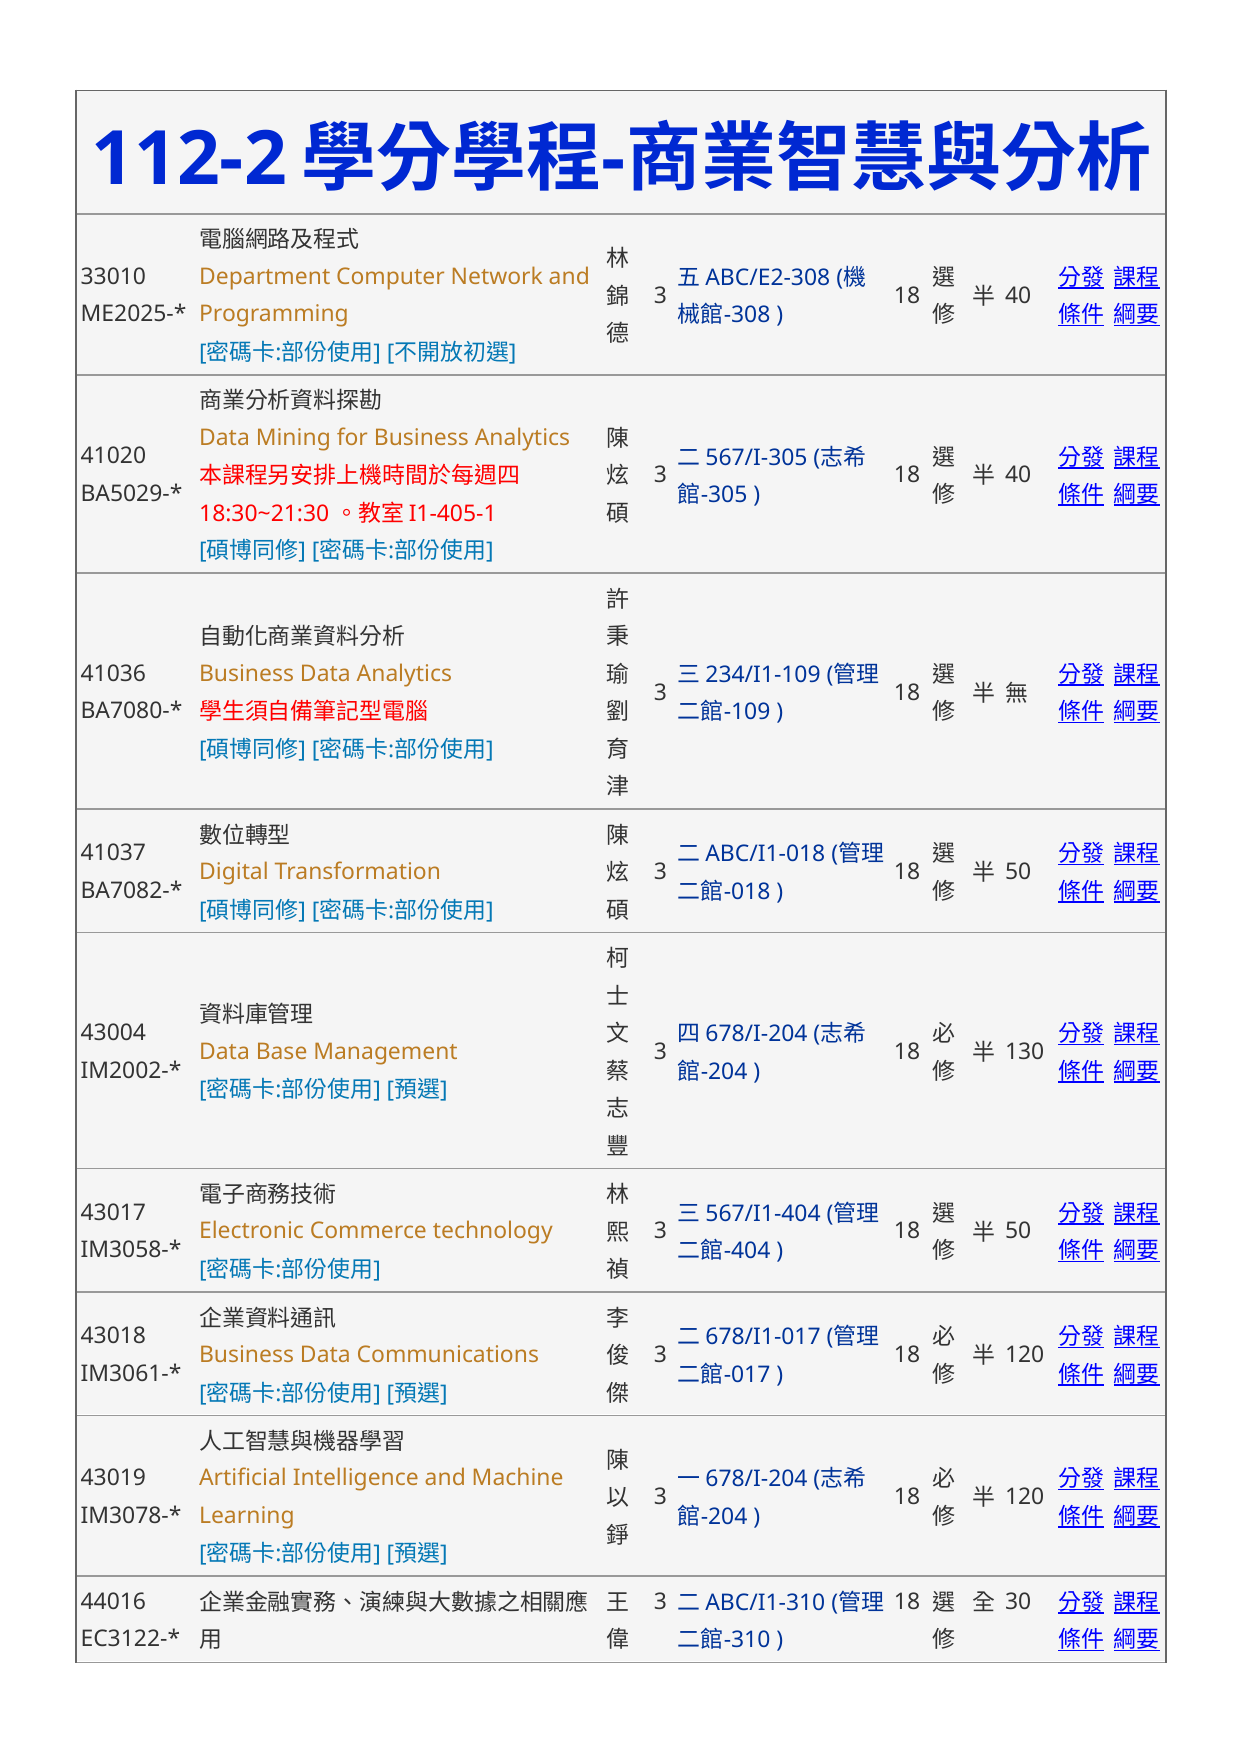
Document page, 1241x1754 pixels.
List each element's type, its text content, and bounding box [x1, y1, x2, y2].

table_cell 必修 [928, 1416, 968, 1575]
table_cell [194, 1577, 601, 1661]
table_cell 18 [889, 810, 928, 932]
table_header 112-2學分學程-商業智慧與分析 [77, 91, 1165, 213]
table_cell 41036 BA7080-* [77, 574, 194, 808]
table_cell 50 [1000, 810, 1053, 932]
table_cell 商業分析資料探勘 Data Mining for Business Analytics 本課程另安排上機時間於每週四18:30~21:30 。教室I1-405-1 [碩博同修] [密碼卡:部份使用] [194, 376, 601, 572]
table_cell 全 [968, 1577, 1000, 1661]
table_cell 四678/I-204 (志希館-204 ) [673, 933, 889, 1168]
table_cell 43018 IM3061-* [77, 1293, 194, 1414]
table_cell 數位轉型 Digital Transformation [碩博同修] [密碼卡:部份使用] [194, 810, 601, 932]
table_cell 李俊傑 [601, 1293, 649, 1414]
table_cell 五ABC/E2-308 (機械館-308 ) [673, 215, 889, 374]
table_cell 選修 [928, 810, 968, 932]
table_cell 陳炫碩 [601, 376, 649, 572]
table_cell 18 [889, 933, 928, 1168]
table_cell 林錦德 [601, 215, 649, 374]
table_cell 120 [1000, 1416, 1053, 1575]
table_cell 課程綱要 [1109, 1293, 1165, 1414]
table_cell 18 [889, 574, 928, 808]
table_cell 人工智慧與機器學習 Artificial Intelligence and Machine Learning [密碼卡:部份使用] [預選] [194, 1416, 601, 1575]
table_cell 3 [649, 810, 673, 932]
table_cell 50 [1000, 1169, 1053, 1291]
table_cell 3 [649, 574, 673, 808]
table_cell 40 [1000, 376, 1053, 572]
table_cell 44016 EC3122-* [77, 1577, 194, 1661]
table_cell 選修 [928, 1169, 968, 1291]
table_cell 二678/I1-017 (管理二館-017 ) [673, 1293, 889, 1414]
table_cell 半 [968, 376, 1000, 572]
table_cell 18 [889, 1293, 928, 1414]
table_cell 選修 [928, 376, 968, 572]
table_cell 分發條件 [1053, 1169, 1109, 1291]
table_cell 課程綱要 [1109, 933, 1165, 1168]
table_cell 半 [968, 1169, 1000, 1291]
table_cell 資料庫管理 Data Base Management [密碼卡:部份使用] [預選] [194, 933, 601, 1168]
table_cell 課程綱要 [1109, 376, 1165, 572]
table_cell 分發條件 [1053, 1416, 1109, 1575]
table_cell 二ABC/I1-018 (管理二館-018 ) [673, 810, 889, 932]
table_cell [673, 1577, 889, 1661]
table_cell 半 [968, 1416, 1000, 1575]
table_cell 課程綱要 [1109, 574, 1165, 808]
table_cell 33010 ME2025-* [77, 215, 194, 374]
table_cell 半 [968, 1293, 1000, 1414]
table_cell 選修 [928, 215, 968, 374]
table_cell 自動化商業資料分析 Business Data Analytics 學生須自備筆記型電腦 [碩博同修] [密碼卡:部份使用] [194, 574, 601, 808]
table_cell 課程綱要 [1109, 215, 1165, 374]
table_cell 半 [968, 215, 1000, 374]
table_cell 王偉芳 蔡明熹 [601, 1577, 649, 1661]
table_cell 3 [649, 1577, 673, 1661]
table_cell 柯士文 蔡志豐 [601, 933, 649, 1168]
table_cell 3 [649, 1416, 673, 1575]
table_cell 分發條件 [1053, 1293, 1109, 1414]
table_cell 分發條件 [1053, 810, 1109, 932]
table_cell 分發條件 [1053, 933, 1109, 1168]
table_cell 3 [649, 1169, 673, 1291]
table_cell 18 [889, 215, 928, 374]
table_cell 130 [1000, 933, 1053, 1168]
table_cell 三234/I1-109 (管理二館-109 ) [673, 574, 889, 808]
table_cell 必修 [928, 1293, 968, 1414]
table_cell 陳炫碩 [601, 810, 649, 932]
table_cell 許秉瑜 劉育津 [601, 574, 649, 808]
table_cell 二567/I-305 (志希館-305 ) [673, 376, 889, 572]
table_cell 18 [889, 376, 928, 572]
table_cell 陳以錚 [601, 1416, 649, 1575]
table_cell 43017 IM3058-* [77, 1169, 194, 1291]
table_cell 分發條件 [1053, 215, 1109, 374]
table_cell 3 [649, 1293, 673, 1414]
table_cell 半 [968, 933, 1000, 1168]
table_cell 分發條件 [1053, 574, 1109, 808]
table_cell 分發條件 [1053, 376, 1109, 572]
table_cell 43004 IM2002-* [77, 933, 194, 1168]
table_cell 林熙禎 [601, 1169, 649, 1291]
table_cell 分發條件 [1053, 1577, 1109, 1661]
table_cell 一678/I-204 (志希館-204 ) [673, 1416, 889, 1575]
table_cell 半 [968, 574, 1000, 808]
table_cell 電子商務技術 Electronic Commerce technology [密碼卡:部份使用] [194, 1169, 601, 1291]
table_cell 3 [649, 376, 673, 572]
table_cell 選修 [928, 1577, 968, 1661]
table_cell 課程綱要 [1109, 1416, 1165, 1575]
table_cell 電腦網路及程式 Department Computer Network and Programming [密碼卡:部份使用] [不開放初選] [194, 215, 601, 374]
table_cell 41037 BA7082-* [77, 810, 194, 932]
table_cell 120 [1000, 1293, 1053, 1414]
table_cell 40 [1000, 215, 1053, 374]
table_cell 3 [649, 933, 673, 1168]
table_cell 41020 BA5029-* [77, 376, 194, 572]
table_cell 課程綱要 [1109, 1577, 1165, 1661]
table_cell 課程綱要 [1109, 1169, 1165, 1291]
table_cell 必修 [928, 933, 968, 1168]
table_cell 選修 [928, 574, 968, 808]
table_cell 企業資料通訊 Business Data Communications [密碼卡:部份使用] [預選] [194, 1293, 601, 1414]
table_cell 18 [889, 1577, 928, 1661]
table_cell 無 [1000, 574, 1053, 808]
table_cell 18 [889, 1416, 928, 1575]
table_cell 三567/I1-404 (管理二館-404 ) [673, 1169, 889, 1291]
table_cell 18 [889, 1169, 928, 1291]
table_cell 課程綱要 [1109, 810, 1165, 932]
table_cell 30 [1000, 1577, 1053, 1661]
table_cell 半 [968, 810, 1000, 932]
table_cell 3 [649, 215, 673, 374]
table_cell 43019 IM3078-* [77, 1416, 194, 1575]
